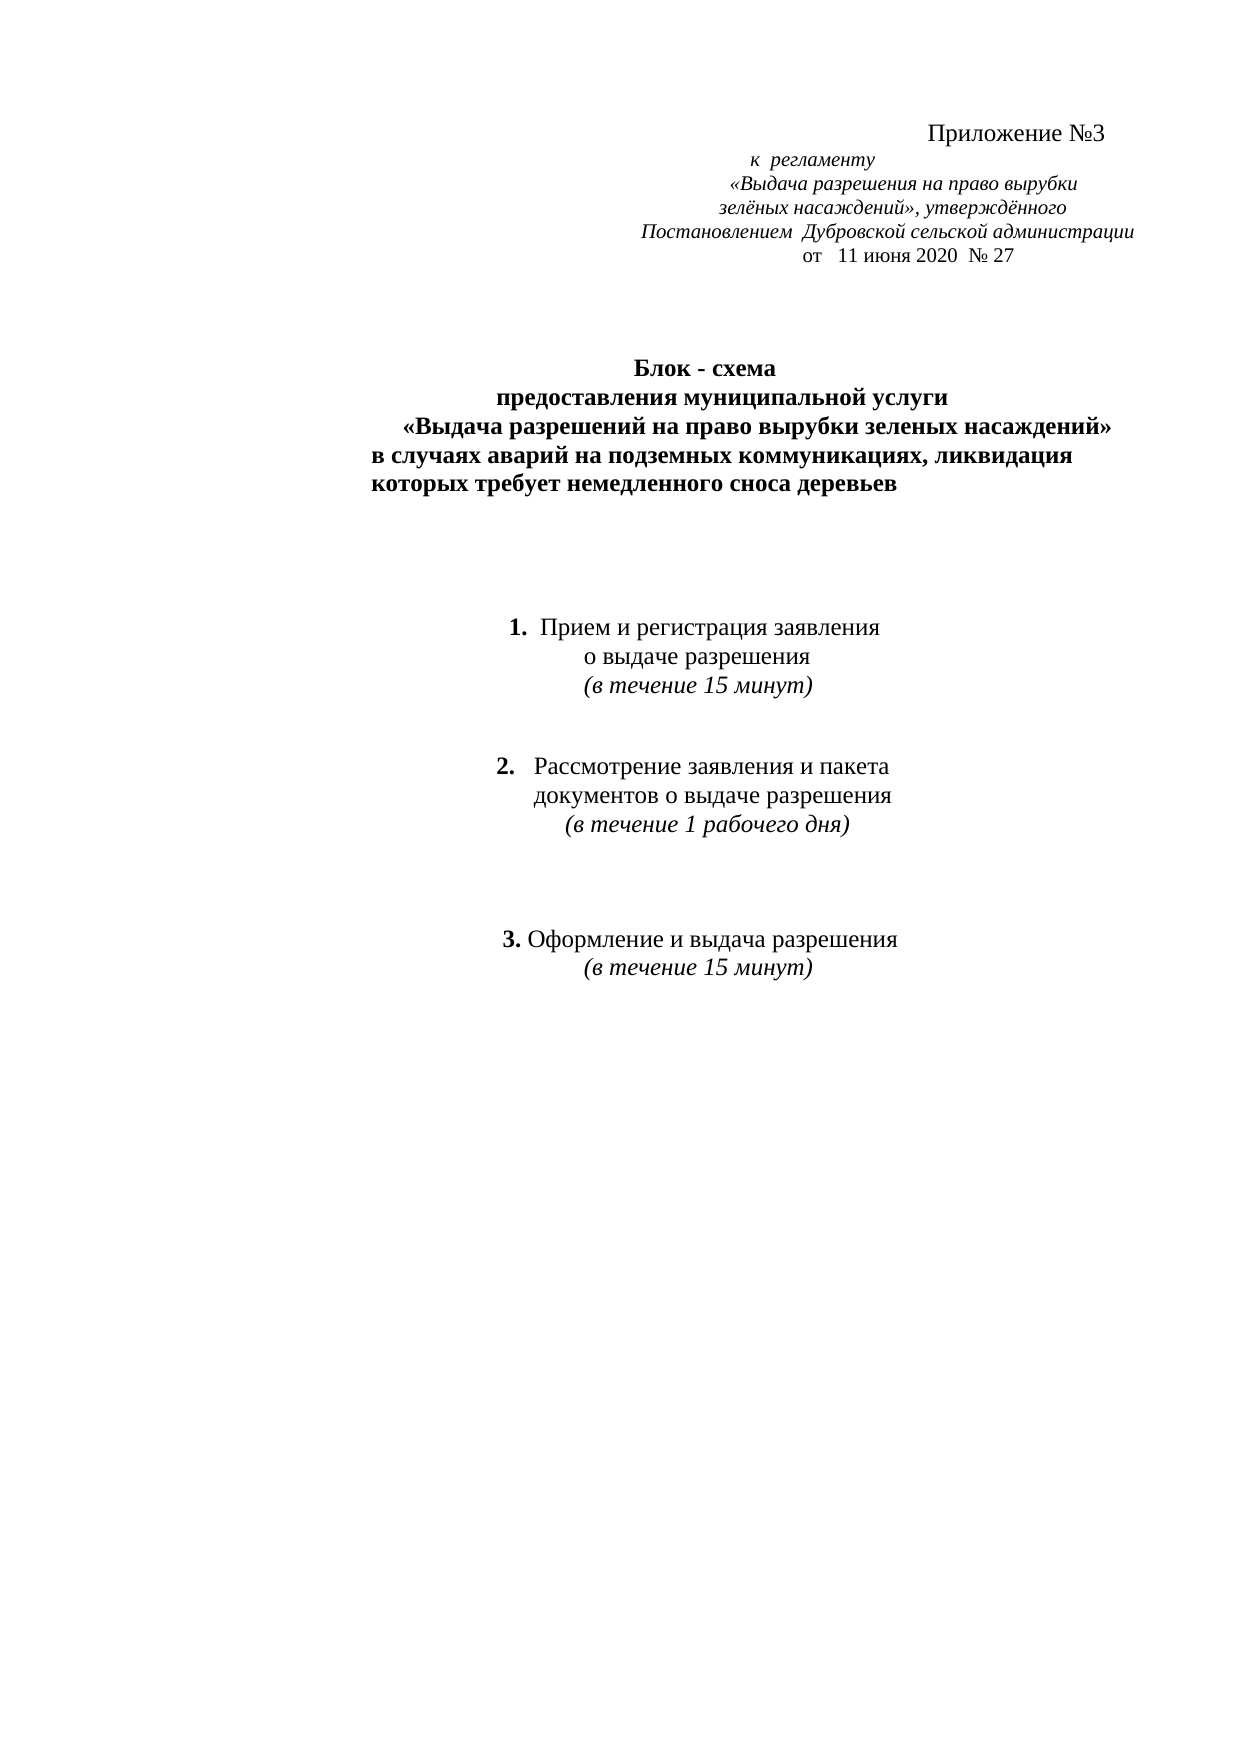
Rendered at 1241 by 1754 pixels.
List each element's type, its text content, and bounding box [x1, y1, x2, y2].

text в случаях аварий на подземных коммуникациях, ликвидация [177, 440, 1152, 468]
text к регламенту [177, 147, 1152, 171]
text документов о выдаче разрешения [177, 780, 1152, 809]
text Приложение №3 [177, 118, 1152, 147]
text (в течение 15 минут) [177, 670, 1152, 698]
text 2. Рассмотрение заявления и пакета [177, 751, 1152, 780]
text предоставления муниципальной услуги [177, 382, 1152, 411]
text 1. Прием и регистрация заявления [177, 612, 1152, 641]
text зелёных насаждений», утверждённого [177, 195, 1152, 219]
text от 11 июня 2020 № 27 [177, 243, 1152, 267]
text о выдаче разрешения [177, 641, 1152, 670]
text «Выдача разрешения на право вырубки [177, 171, 1152, 195]
text Постановлением Дубровской сельской администрации [177, 219, 1152, 243]
text «Выдача разрешений на право вырубки зеленых насаждений» [177, 411, 1152, 440]
text Блок - схема [177, 353, 1152, 382]
text (в течение 1 рабочего дня) [177, 809, 1152, 837]
text 3. Оформление и выдaчa разрешения [177, 924, 1152, 952]
text которых требует немедленного сноса деревьев [177, 468, 1152, 497]
text (в течение 15 минут) [177, 952, 1152, 981]
